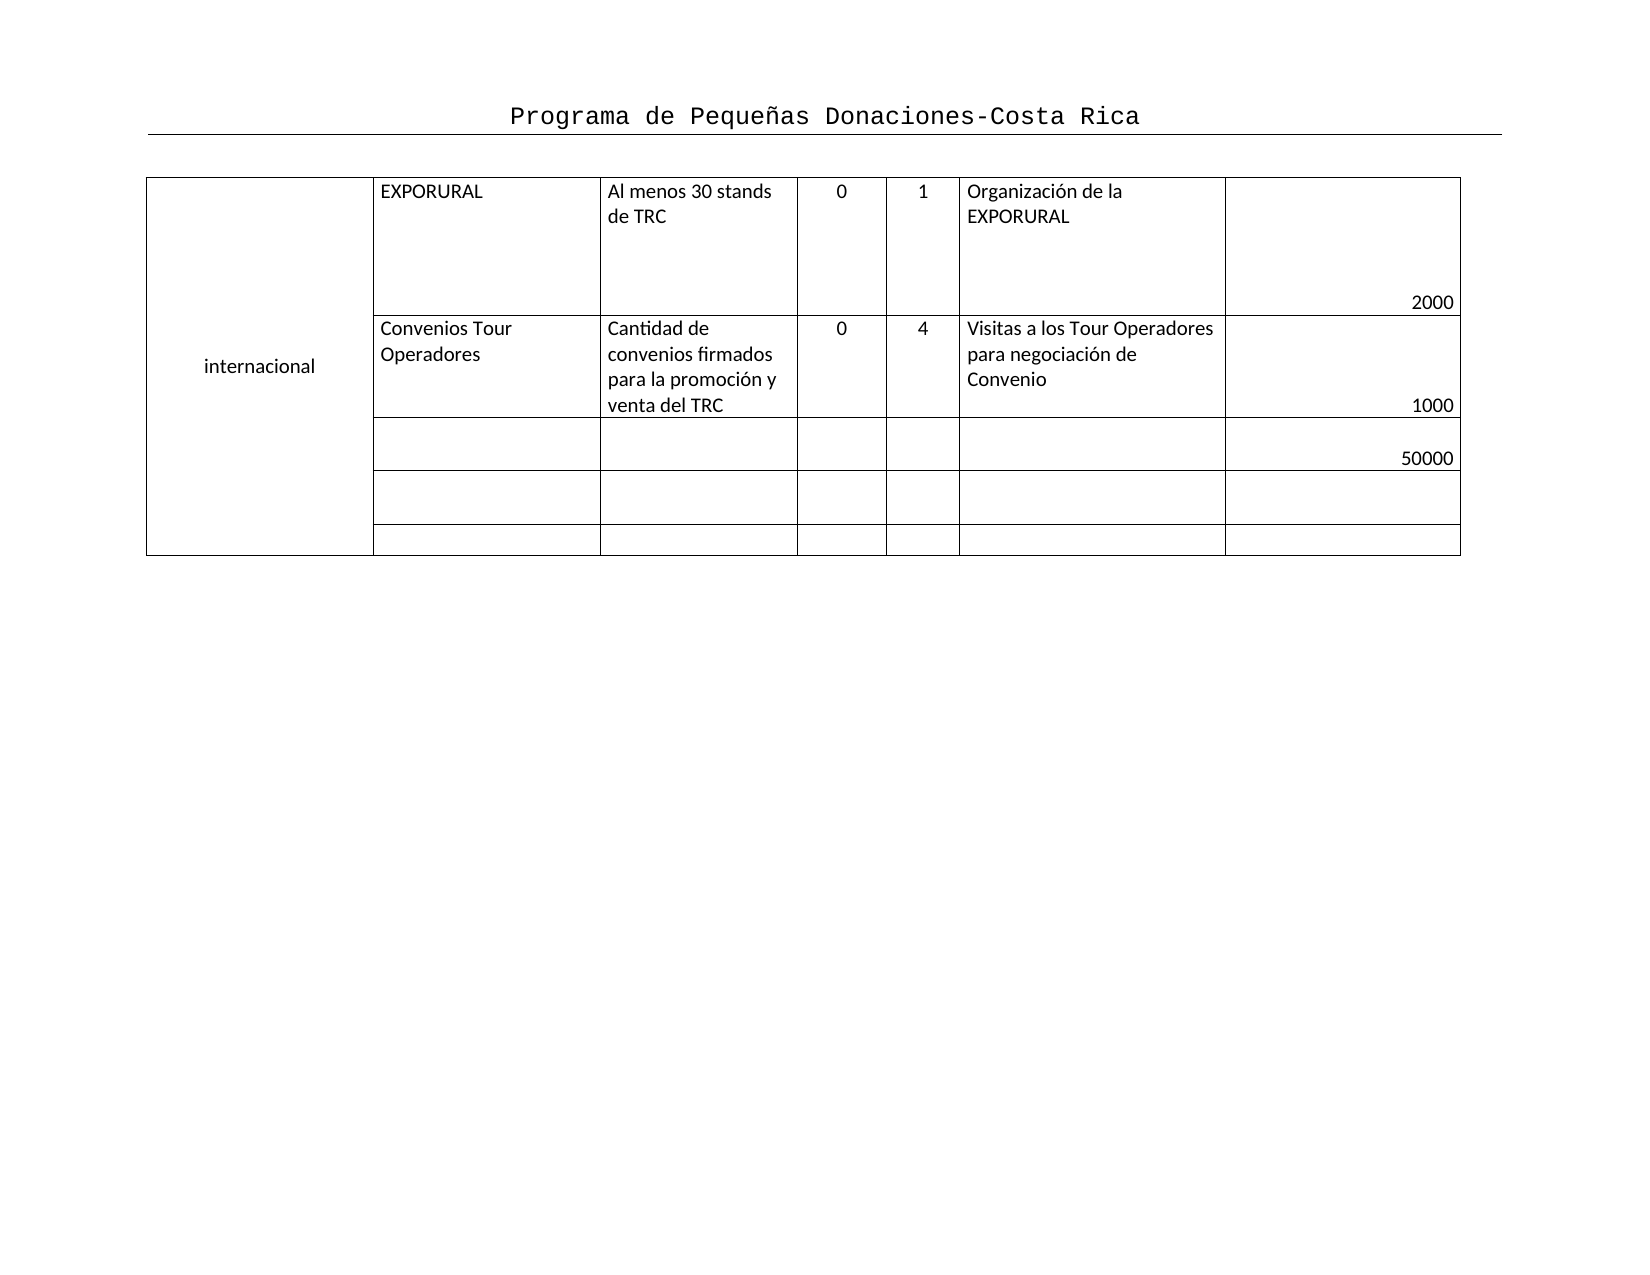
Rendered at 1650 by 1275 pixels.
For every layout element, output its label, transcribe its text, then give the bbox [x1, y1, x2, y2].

table_cell [798, 418, 886, 470]
table_cell Organización de la EXPORURAL [960, 178, 1225, 314]
table_cell 0 [798, 316, 886, 417]
table_cell 50000 [1226, 418, 1460, 470]
table_cell 1000 [1226, 316, 1460, 417]
table_cell [1226, 525, 1460, 555]
table_cell [601, 418, 797, 470]
table_cell Al menos 30 stands de TRC [601, 178, 797, 314]
table_cell [798, 525, 886, 555]
table_cell Convenios Tour Operadores [374, 316, 600, 417]
table_cell [798, 471, 886, 523]
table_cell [147, 178, 373, 555]
table_cell EXPORURAL [374, 178, 600, 314]
table_cell [887, 471, 959, 523]
table_cell [374, 525, 600, 555]
table_cell [887, 525, 959, 555]
table_cell [960, 471, 1225, 523]
table_cell Cantidad de convenios firmados para la promoción y venta del TRC [601, 316, 797, 417]
table_cell Visitas a los Tour Operadores para negociación de Convenio [960, 316, 1225, 417]
table_cell [374, 418, 600, 470]
table_cell 2000 [1226, 178, 1460, 314]
table_cell [960, 525, 1225, 555]
table_cell 4 [887, 316, 959, 417]
table_cell [374, 471, 600, 523]
table_cell 1 [887, 178, 959, 314]
table_cell 0 [798, 178, 886, 314]
table_cell [1226, 471, 1460, 523]
table_cell [601, 471, 797, 523]
table_cell [601, 525, 797, 555]
table_cell [887, 418, 959, 470]
table_cell [960, 418, 1225, 470]
